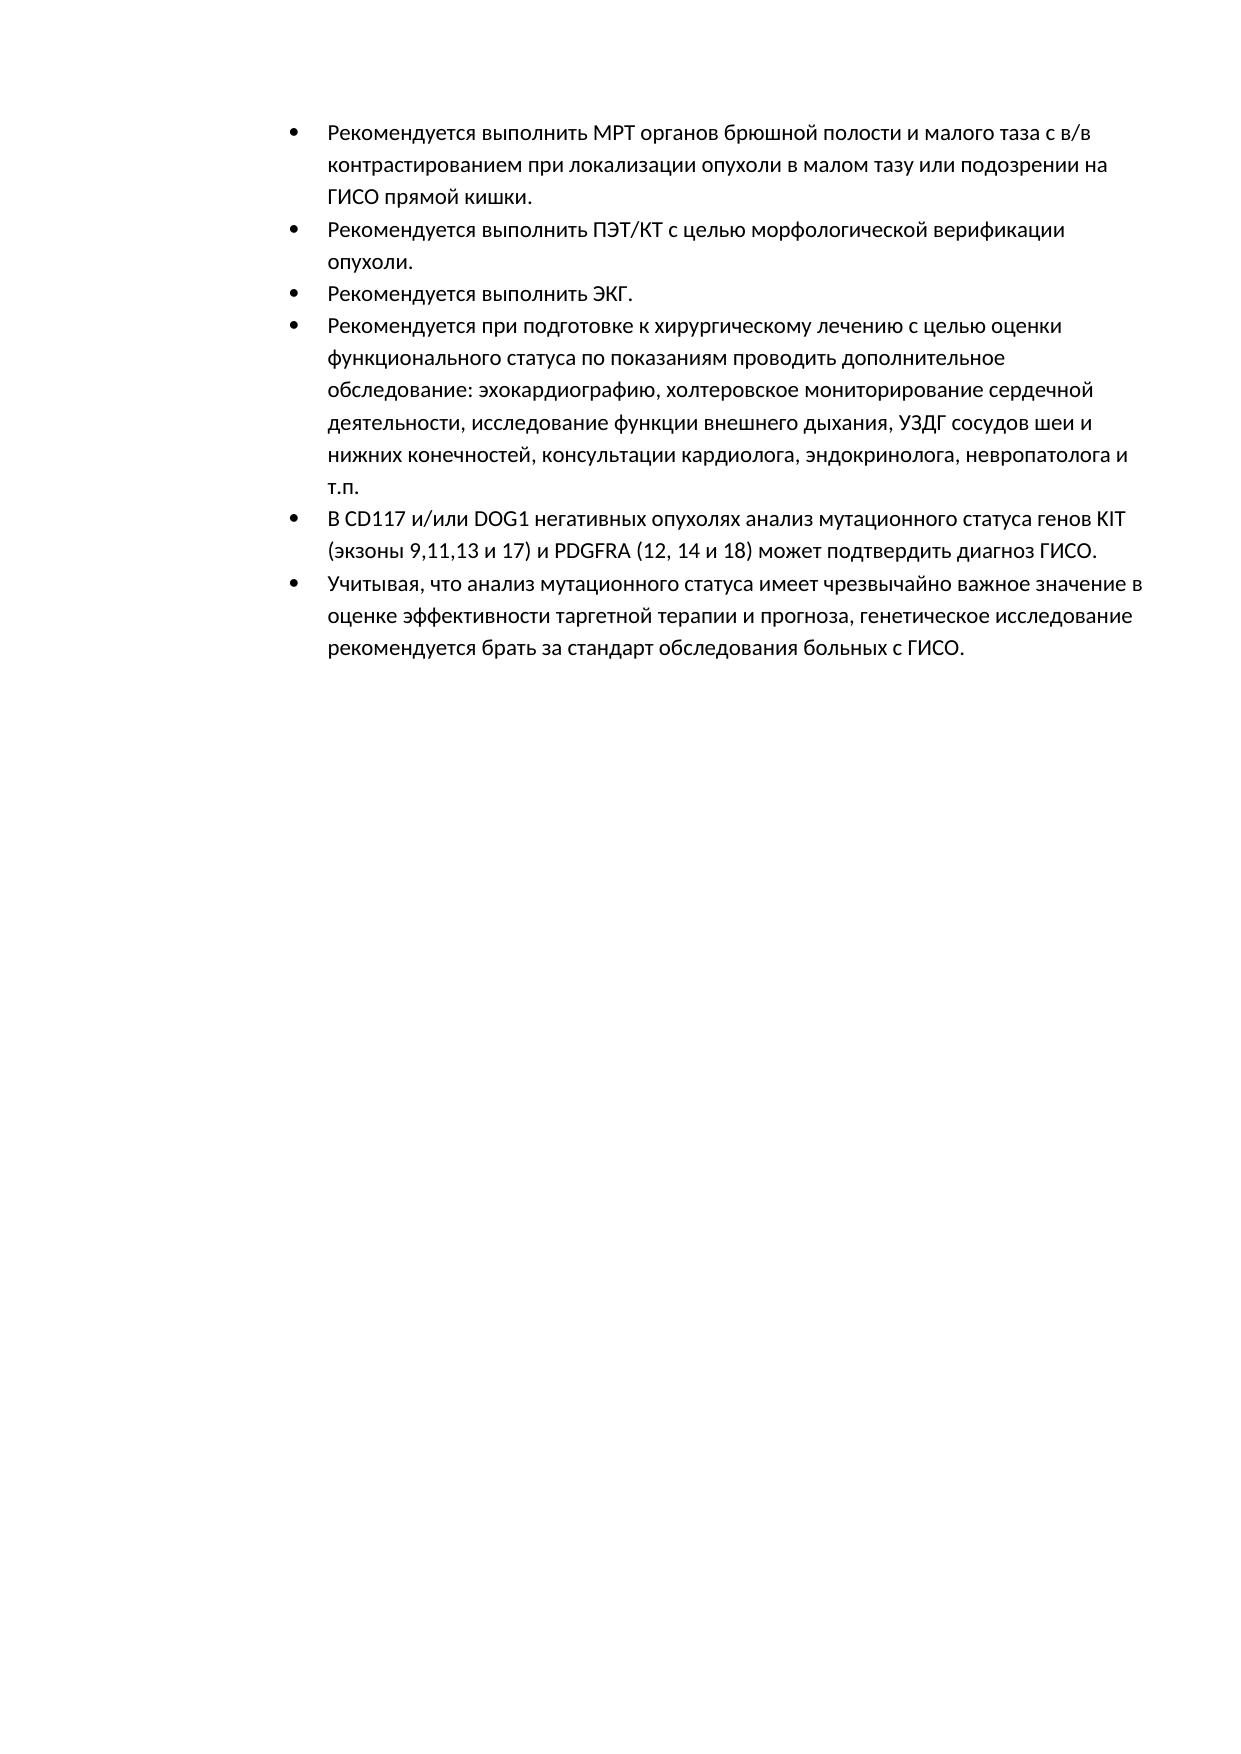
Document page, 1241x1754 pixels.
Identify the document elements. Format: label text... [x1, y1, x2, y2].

list оценке эффективности таргетной терапии и прогноза, генетическое исследование [327, 601, 1152, 629]
list (экзоны 9,11,13 и 17) и PDGFRА (12, 14 и 18) может подтвердить диагноз ГИСО. [327, 537, 1152, 564]
list функционального статуса по показаниям проводить дополнительное обследование: эхокардиографию, холтеровское мониторирование сердечной деятельности, исследование функции внешнего дыхания, УЗДГ сосудов шеи и нижних конечностей, консультации кардиолога, эндокринолога, невропатолога и т.п. [327, 343, 1152, 500]
list Рекомендуется выполнить ПЭТ/КТ с целью морфологической верификации опухоли. [290, 215, 1152, 275]
list Рекомендуется выполнить МРТ органов брюшной полости и малого таза с в/в контрастированием при локализации опухоли в малом тазу или подозрении на ГИСО прямой кишки. [290, 118, 1152, 211]
list Рекомендуется при подготовке к хирургическому лечению с целью оценки [290, 311, 1152, 339]
list Учитывая, что анализ мутационного статуса имеет чрезвычайно важное значение в [290, 569, 1152, 597]
list Рекомендуется выполнить ЭКГ. [290, 279, 1152, 307]
list В CD117 и/или DOG1 негативных опухолях анализ мутационного статуса генов KIT [290, 504, 1152, 532]
list рекомендуется брать за стандарт обследования больных с ГИСО. [327, 633, 1152, 693]
